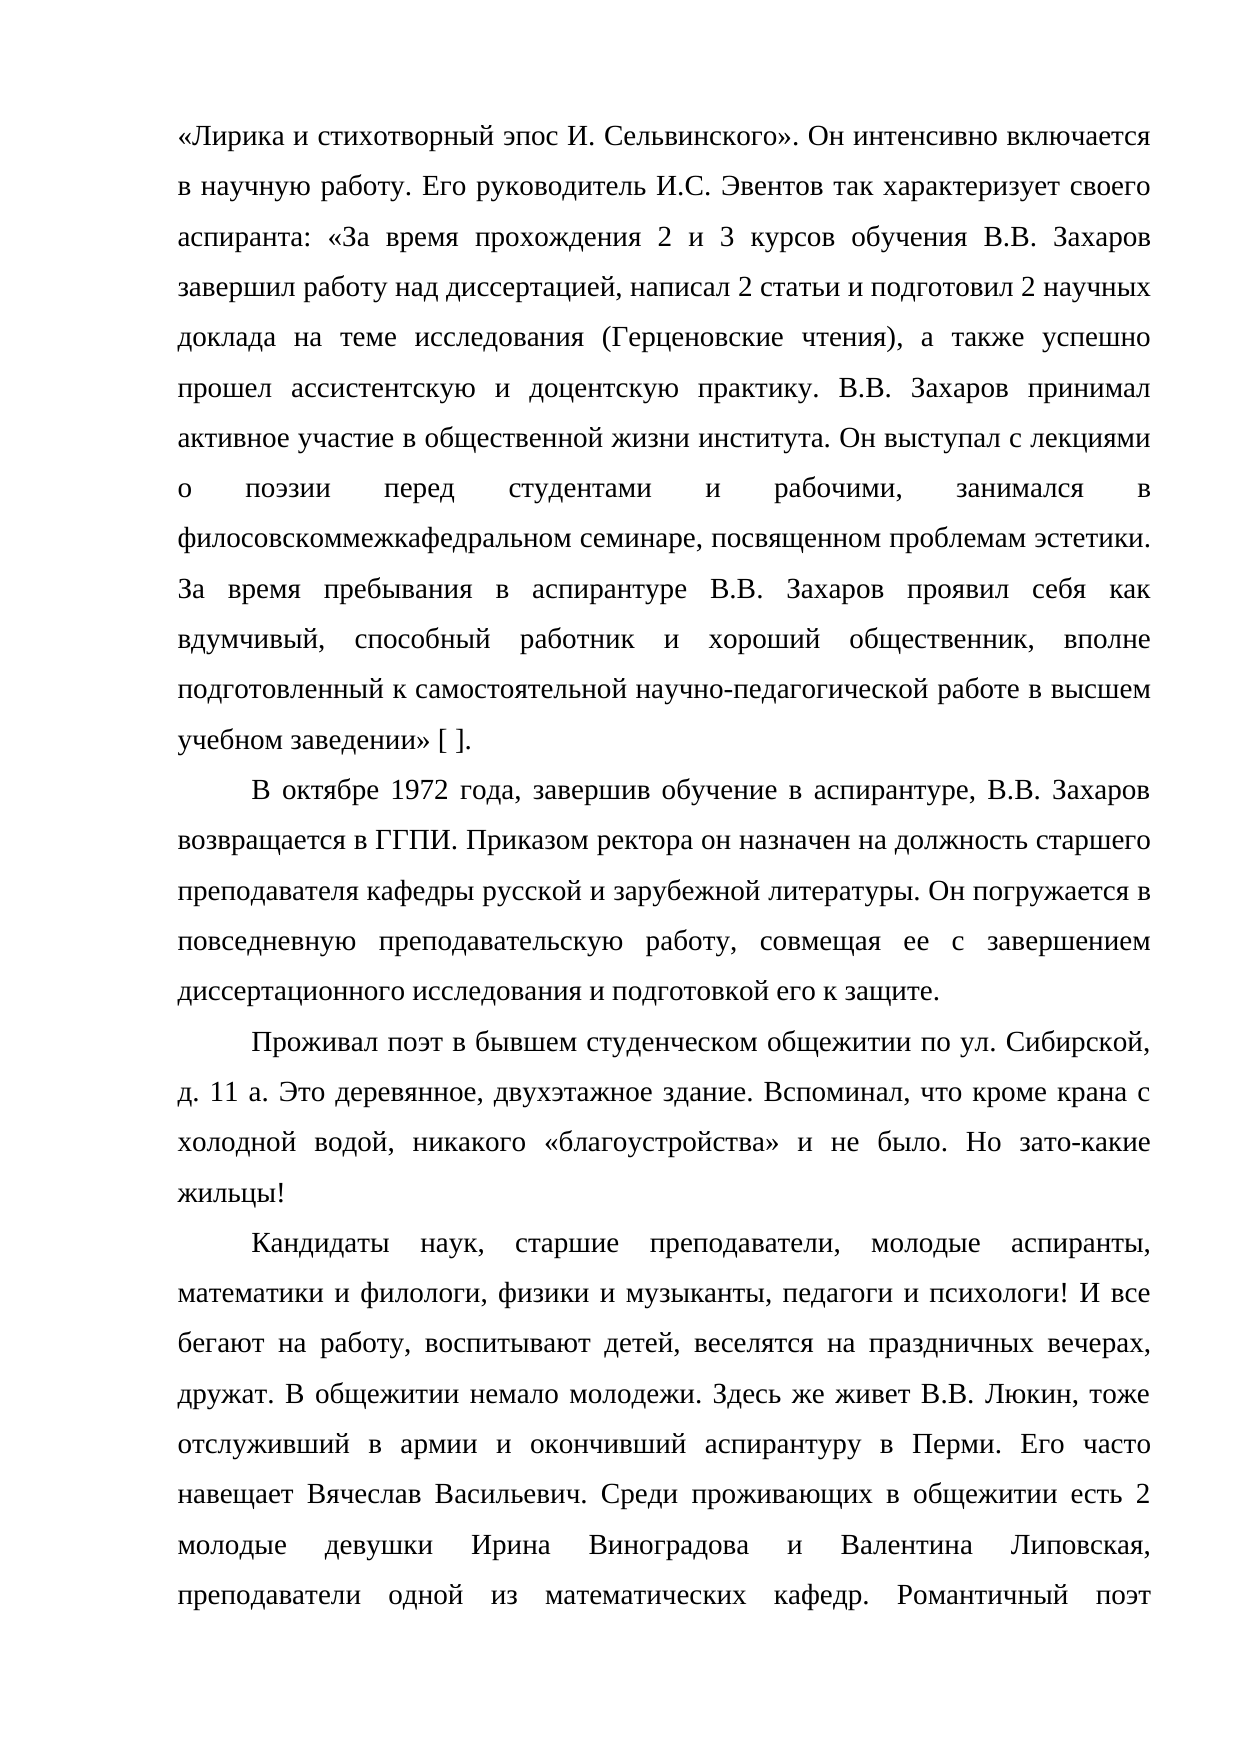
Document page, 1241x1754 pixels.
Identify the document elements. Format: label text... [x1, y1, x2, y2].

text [177, 118, 1152, 755]
text Проживал поэт в бывшем студенческом общежитии по ул. Сибирской, д. 11 а. Это деревянное, двухэтажное здание. Вспоминал, что кроме крана с холодной водой, никакого «благоустройства» и не было. Но зато-какие жильцы! [177, 1024, 1152, 1208]
text В октябре 1972 года, завершив обучение в аспирантуре, В.В. Захаров возвращается в ГГПИ. Приказом ректора он назначен на должность старшего преподавателя кафедры русской и зарубежной литературы. Он погружается в повседневную преподавательскую работу, совмещая ее с завершением диссертационного исследования и подготовкой его к защите. [177, 772, 1152, 1007]
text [177, 1225, 1152, 1611]
